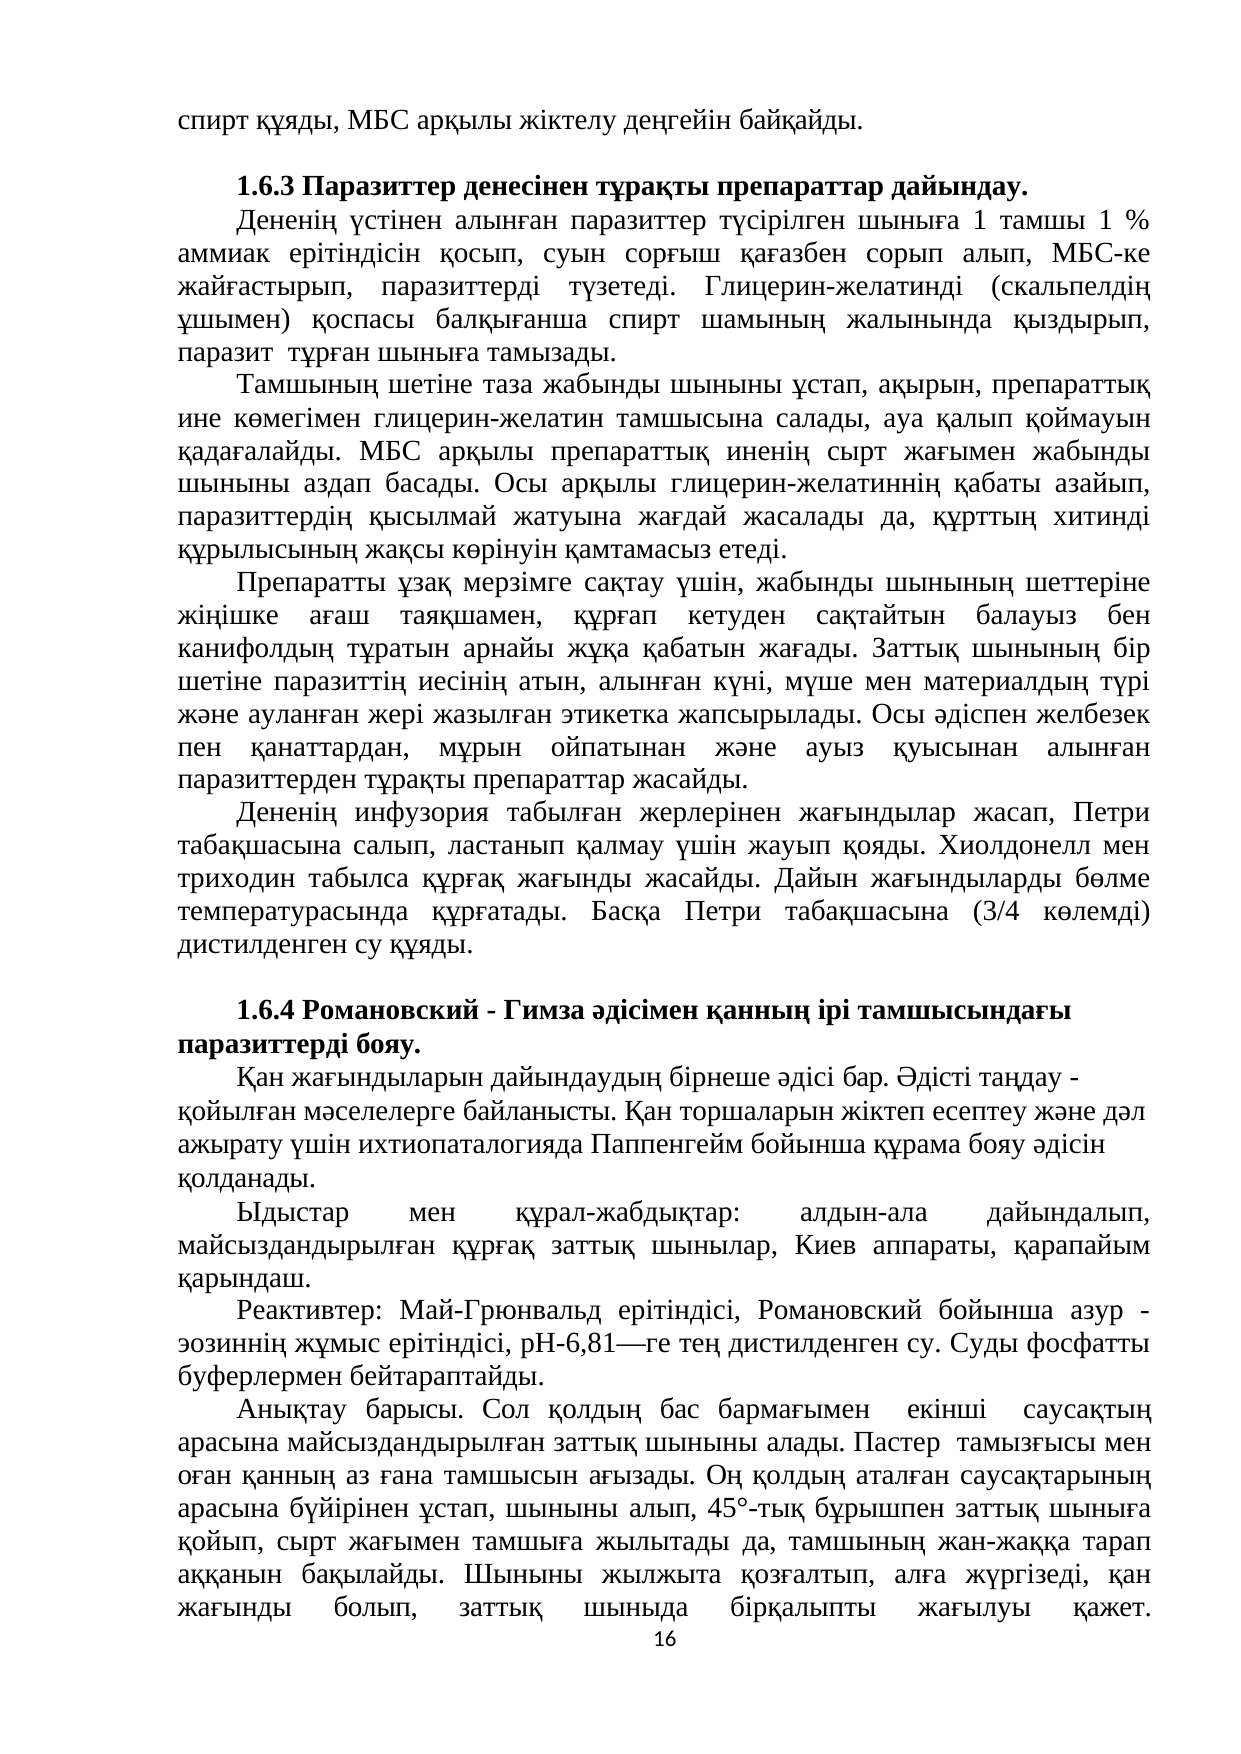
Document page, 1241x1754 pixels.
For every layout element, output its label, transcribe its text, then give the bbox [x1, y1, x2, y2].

text Реактивтер: Май-Грюнвальд ерітіндісі, Романовский бойынша азур - эозиннің жұмыс ерітіндісі, рН-6,81—ге тең дистилденген су. Суды фосфатты буферлермен бейтараптайды. [177, 1293, 1151, 1392]
text Дененің үстінен алынған паразиттер түсірілген шыныға 1 тамшы 1 % аммиак ерітіндісін қосып, суын сорғыш қағазбен сорып алып, МБС-ке жайғастырып, паразиттерді түзетеді. Глицерин-желатинді (скальпелдің ұшымен) қоспасы балқығанша спирт шамының жалынында қыздырып, паразит тұрған шыныға тамызады. [177, 203, 1151, 367]
text 1.6.3 Паразиттер денесінен тұрақты препараттар дайындау. [177, 169, 1151, 202]
text Қан жағындыларын дайындаудың бірнеше әдісі бар. Әдісті таңдау - қойылған мәселелерге байланысты. Қан торшаларын жіктеп есептеу және дәл ажырату үшін ихтиопаталогияда Паппенгейм бойынша құрама бояу әдісін қолданады. [177, 1059, 1152, 1194]
text Тамшының шетіне таза жабынды шыныны ұстап, ақырын, препараттық ине көмегімен глицерин-желатин тамшысына салады, ауа қалып қоймауын қадағалайды. МБС арқылы препараттық иненің сырт жағымен жабынды шыныны аздап басады. Осы арқылы глицерин-желатиннің қабаты азайып, паразиттердің қысылмай жатуына жағдай жасалады да, құрттың хитинді құрылысының жақсы көрінуін қамтамасыз етеді. [177, 367, 1151, 565]
text Препаратты ұзақ мерзімге сақтау үшін, жабынды шынының шеттеріне жіңішке ағаш таяқшамен, құрғап кетуден сақтайтын балауыз бен канифолдың тұратын арнайы жұқа қабатын жағады. Заттық шынының бір шетіне паразиттің иесінің атын, алынған күні, мүше мен материалдың түрі және ауланған жері жазылған этикетка жапсырылады. Осы әдіспен желбезек пен қанаттардан, мұрын ойпатынан және ауыз қуысынан алынған паразиттерден тұрақты препараттар жасайды. [177, 565, 1151, 795]
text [177, 103, 1152, 136]
text 1.6.4 Романовский - Гимза әдісімен қанның ірі тамшысындағы паразиттерді бояу. [177, 992, 1152, 1059]
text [177, 1392, 1152, 1622]
text Дененің инфузория табылған жерлерінен жағындылар жасап, Петри табақшасына салып, ластанып қалмау үшін жауып қояды. Хиолдонелл мен триходин табылса құрғақ жағынды жасайды. Дайын жағындыларды бөлме температурасында құрғатады. Басқа Петри табақшасына (3/4 көлемді) дистилденген су құяды. [177, 795, 1151, 960]
text Ыдыстар мен құрал-жабдықтар: алдын-ала дайындалып, майсыздандырылған құрғақ заттық шынылар, Киев аппараты, қарапайым қарындаш. [177, 1195, 1151, 1293]
